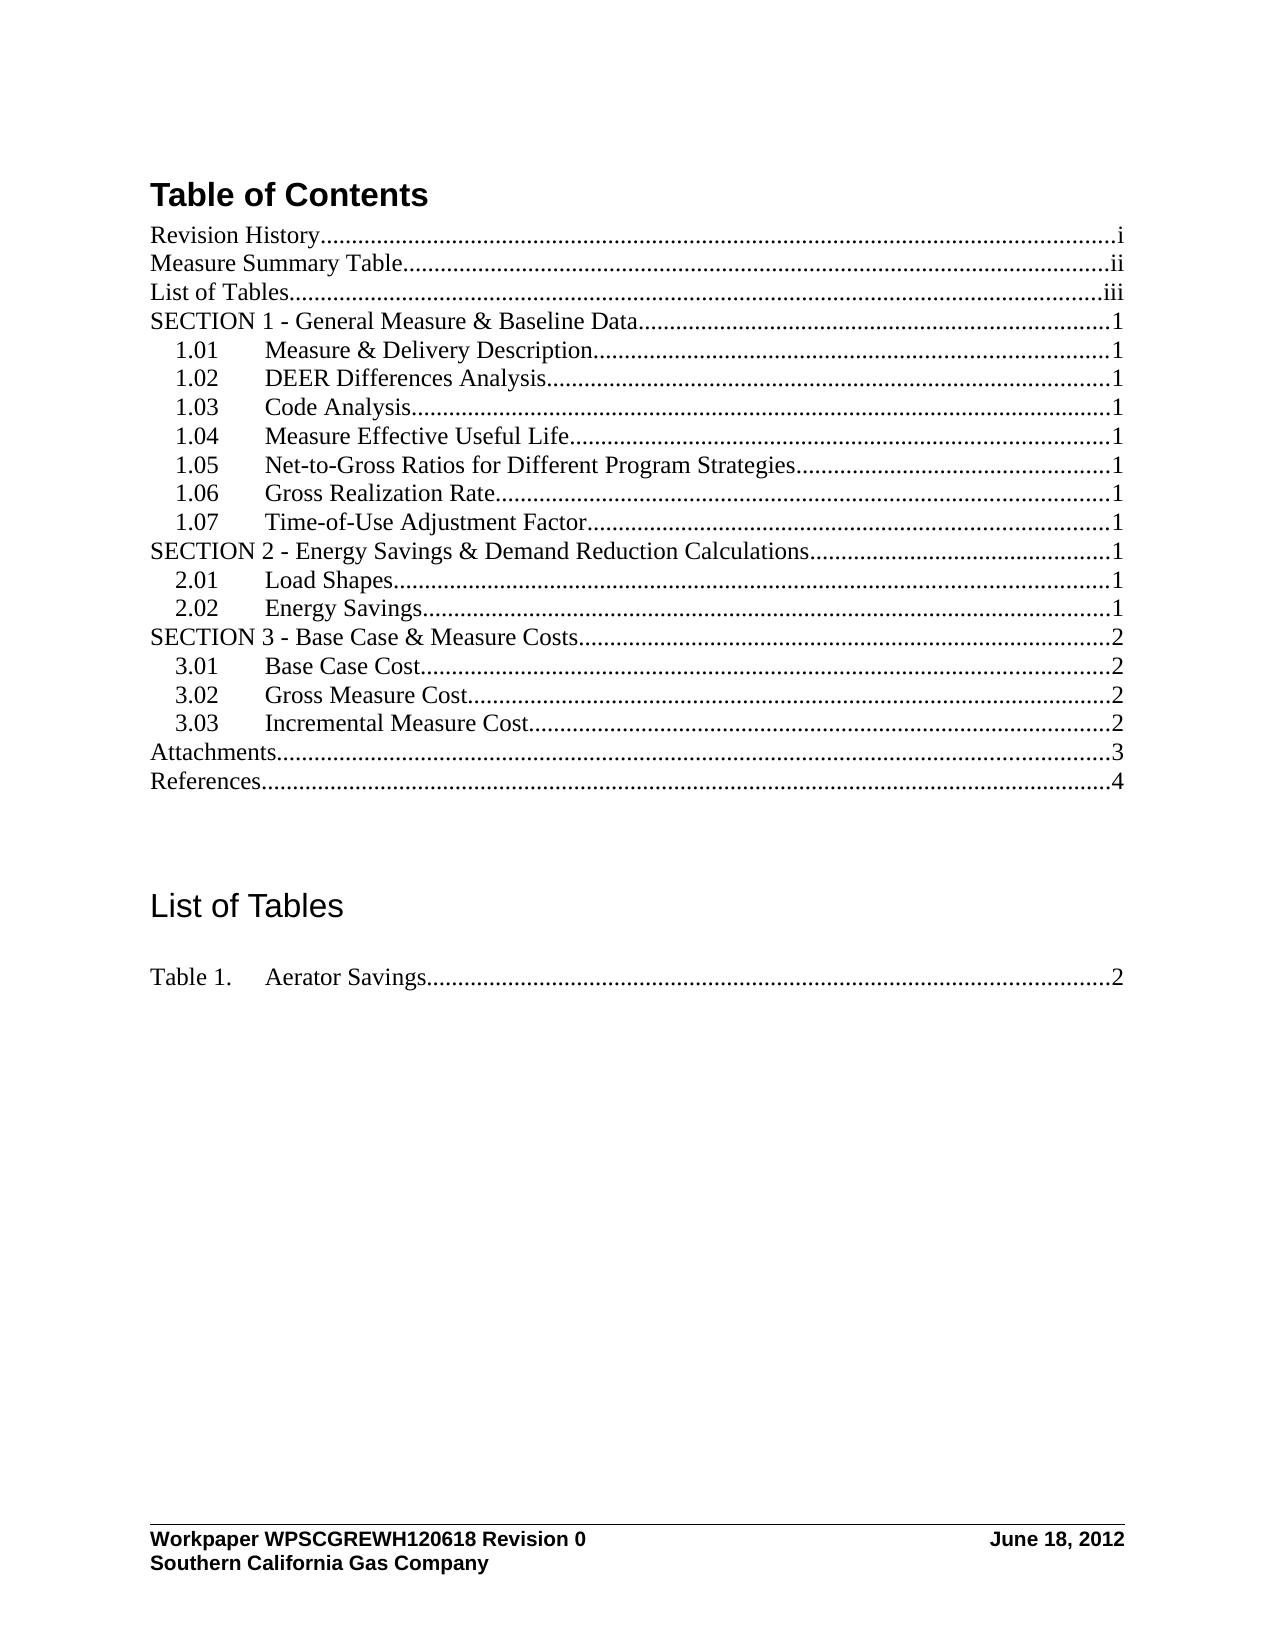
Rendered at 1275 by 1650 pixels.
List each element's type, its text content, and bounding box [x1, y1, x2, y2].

text 1.04 Measure Effective Useful Life 1 [175, 421, 1125, 450]
text 3.03 Incremental Measure Cost 2 [175, 708, 1125, 737]
text 2.02 Energy Savings 1 [175, 593, 1125, 622]
text 1.01 Measure & Delivery Description 1 [175, 335, 1125, 363]
text 1.07 Time-of-Use Adjustment Factor 1 [175, 507, 1125, 536]
text 1.06 Gross Realization Rate 1 [175, 478, 1125, 507]
text List of Tables [150, 886, 1125, 924]
subtitle Table of Contents [150, 175, 1125, 213]
text SECTION 2 - Energy Savings & Demand Reduction Calculations 1 [150, 536, 1125, 565]
text References 4 [150, 766, 1125, 795]
text List of Tables iii [150, 277, 1125, 306]
text 3.01 Base Case Cost 2 [175, 651, 1125, 680]
text 2.01 Load Shapes 1 [175, 565, 1125, 593]
text SECTION 1 - General Measure & Baseline Data 1 [150, 306, 1125, 335]
text 3.02 Gross Measure Cost 2 [175, 680, 1125, 708]
text Attachments 3 [150, 737, 1125, 766]
text Measure Summary Table ii [150, 248, 1125, 277]
text 1.05 Net-to-Gross Ratios for Different Program Strategies 1 [175, 450, 1125, 478]
text Table 1. Aerator Savings 2 [150, 962, 1125, 991]
text 1.02 DEER Differences Analysis 1 [175, 363, 1125, 392]
text Revision History i [150, 220, 1125, 248]
text SECTION 3 - Base Case & Measure Costs 2 [150, 622, 1125, 651]
text 1.03 Code Analysis 1 [175, 392, 1125, 421]
